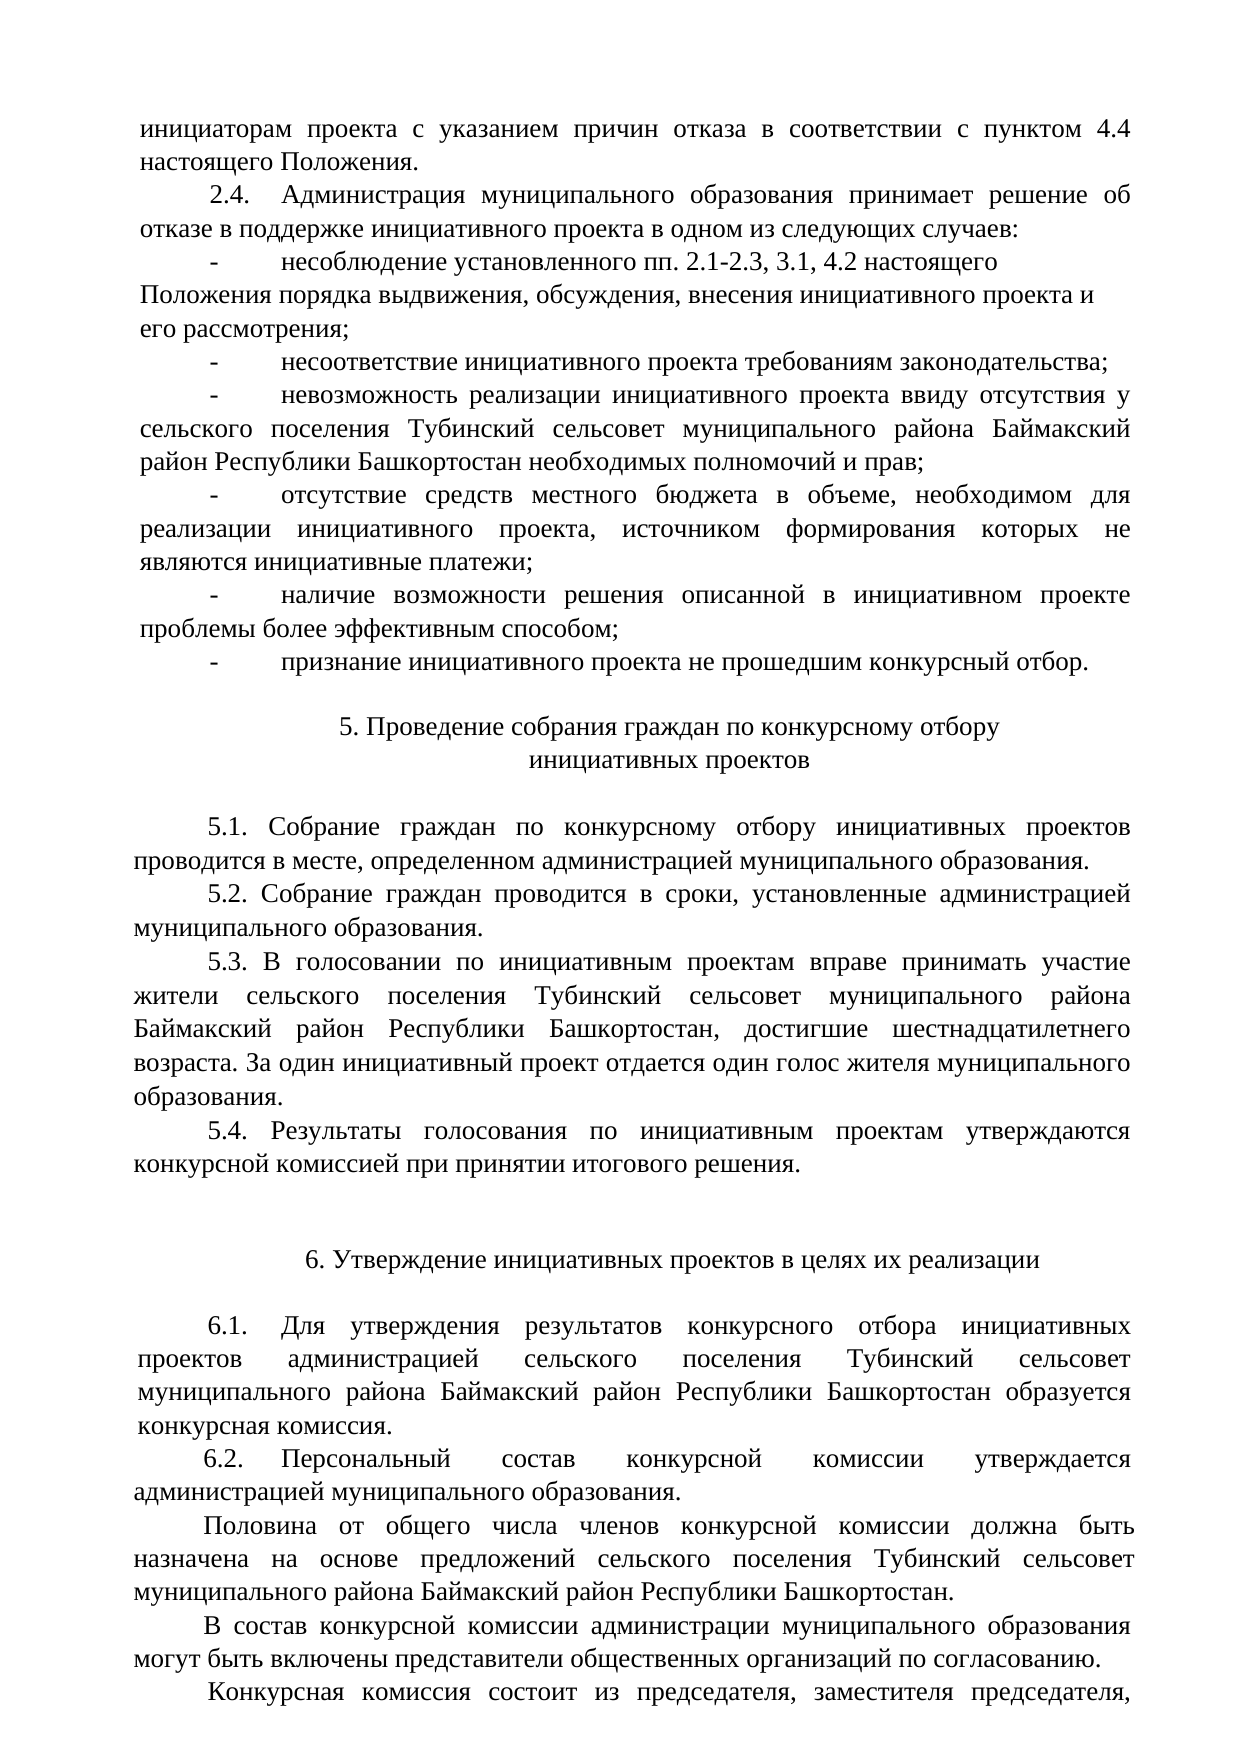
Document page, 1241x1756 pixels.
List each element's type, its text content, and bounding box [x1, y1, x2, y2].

list отсутствие средств местного бюджета в объеме, необходимом для реализации инициативного проекта, источником формирования которых не являются инициативные платежи; [139, 477, 1132, 577]
list невозможность реализации инициативного проекта ввиду отсутствия у сельского поселения Тубинский сельсовет муниципального района Баймакский район Республики Башкортостан необходимых полномочий и прав; [139, 377, 1132, 477]
text В состав конкурсной комиссии администрации муниципального образования могут быть включены представители общественных организаций по согласованию. [133, 1607, 1132, 1674]
text 6. Утверждение инициативных проектов в целях их реализации [209, 1247, 1136, 1274]
text инициативных проектов [203, 742, 1136, 775]
list признание инициативного проекта не прошедшим конкурсный отбор. [139, 644, 1136, 677]
text 5.3. В голосовании по инициативным проектам вправе принимать участие жители сельского поселения Тубинский сельсовет муниципального района Баймакский район Республики Башкортостан, достигшие шестнадцатилетнего возраста. За один инициативный проект отдается один голос жителя муниципального образования. [133, 943, 1132, 1112]
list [139, 110, 1132, 177]
list Администрация муниципального образования принимает решение об отказе в поддержке инициативного проекта в одном из следующих случаев: [139, 177, 1132, 244]
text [137, 1674, 1132, 1707]
text 5.1. Собрание граждан по конкурсному отбору инициативных проектов проводится в месте, определенном администрацией муниципального образования. [133, 808, 1132, 876]
text 5.2. Собрание граждан проводится в сроки, установленные администрацией муниципального образования. [133, 876, 1132, 943]
text 5. Проведение собрания граждан по конкурсному отбору [203, 708, 1136, 742]
text 5.4. Результаты голосования по инициативным проектам утверждаются конкурсной комиссией при принятии итогового решения. [133, 1112, 1132, 1179]
list Персональный состав конкурсной комиссии утверждается администрацией муниципального образования. [133, 1441, 1132, 1507]
list несоответствие инициативного проекта требованиям законодательства; [139, 344, 1132, 377]
text Половина от общего числа членов конкурсной комиссии должна быть назначена на основе предложений сельского поселения Тубинский сельсовет муниципального района Баймакский район Республики Башкортостан. [133, 1507, 1136, 1607]
list наличие возможности решения описанной в инициативном проекте проблемы более эффективным способом; [139, 577, 1132, 644]
list несоблюдение установленного пп. 2.1-2.3, 3.1, 4.2 настоящего Положения порядка выдвижения, обсуждения, внесения инициативного проекта и его рассмотрения; [139, 244, 1132, 344]
list Для утверждения результатов конкурсного отбора инициативных проектов администрацией сельского поселения Тубинский сельсовет муниципального района Баймакский район Республики Башкортостан образуется конкурсная комиссия. [137, 1307, 1132, 1441]
